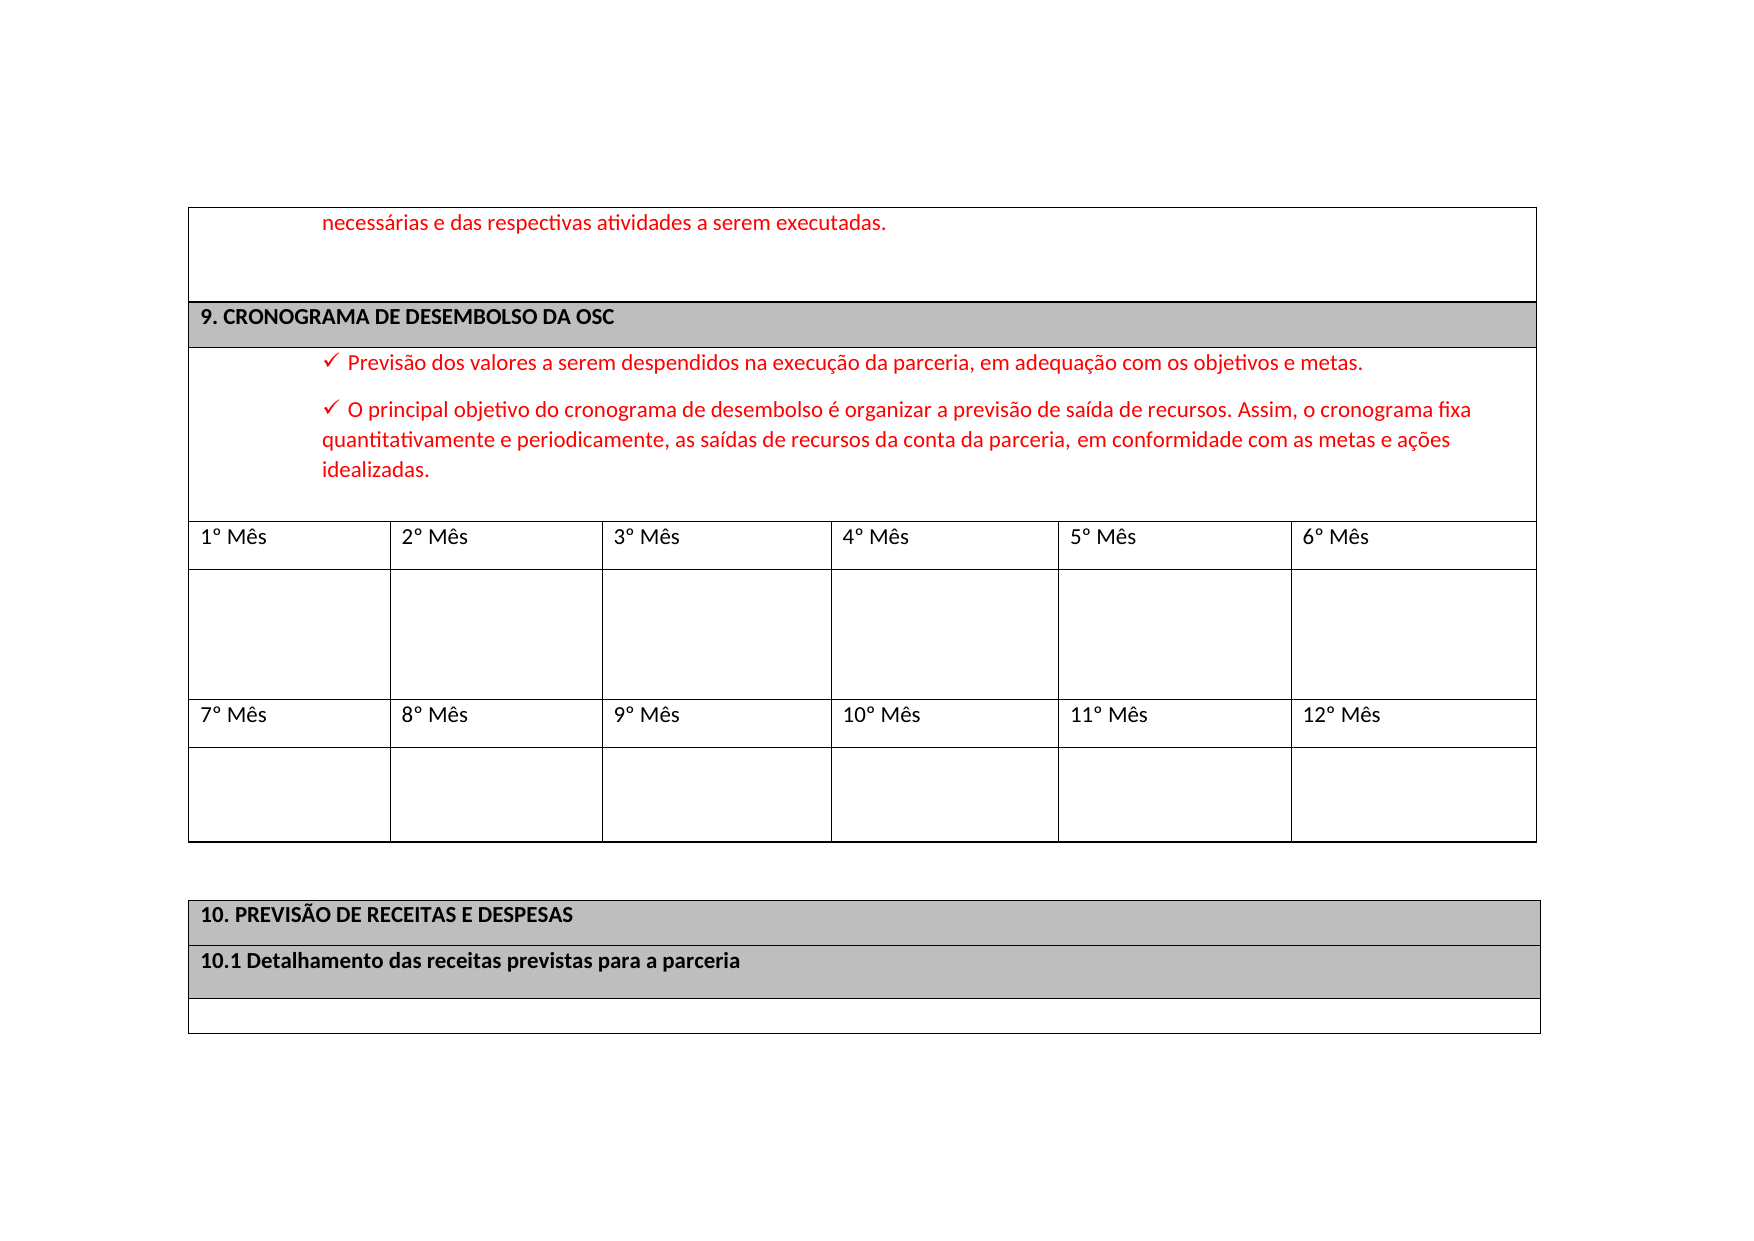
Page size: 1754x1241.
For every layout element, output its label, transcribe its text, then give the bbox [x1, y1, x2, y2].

table_cell [391, 748, 602, 841]
table_cell [391, 570, 602, 699]
table_cell 2º Mês [391, 522, 602, 569]
table_cell [832, 748, 1058, 841]
table_cell 7º Mês [189, 700, 390, 747]
table_cell 3º Mês [603, 522, 831, 569]
table_cell 5º Mês [1059, 522, 1291, 569]
table_cell 1º Mês [189, 522, 390, 569]
table_cell [603, 570, 831, 699]
table_cell CRONOGRAMA DE DESEMBOLSO DA OSC [189, 303, 1536, 347]
table_cell [189, 748, 390, 841]
table_cell [1059, 748, 1291, 841]
table_cell [1292, 570, 1536, 699]
table_header PREVISÃO DE RECEITAS E DESPESAS [189, 901, 1540, 945]
table_cell [1292, 748, 1536, 841]
table_cell 4º Mês [832, 522, 1058, 569]
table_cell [189, 208, 1536, 301]
table_cell Detalhamento das receitas previstas para a parceria [189, 946, 1540, 998]
table_cell 11º Mês [1059, 700, 1291, 747]
table_cell [603, 748, 831, 841]
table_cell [189, 999, 1540, 1032]
table_cell 10º Mês [832, 700, 1058, 747]
table_cell [1059, 570, 1291, 699]
table_cell [832, 570, 1058, 699]
table_cell 6º Mês [1292, 522, 1536, 569]
table_cell 8º Mês [391, 700, 602, 747]
table_cell 12º Mês [1292, 700, 1536, 747]
table_cell 9º Mês [603, 700, 831, 747]
table_cell Previsão dos valores a serem despendidos na execução da parceria, em adequação com os objetivos e metas. O principal objetivo do cronograma de desembolso é organizar a previsão de saída de recursos. Assim, o cronograma fixa quantitativamente e periodicamente, as saídas de recursos da conta da parceria, em conformidade com as metas e ações idealizadas. [189, 348, 1536, 521]
table_cell [189, 570, 390, 699]
